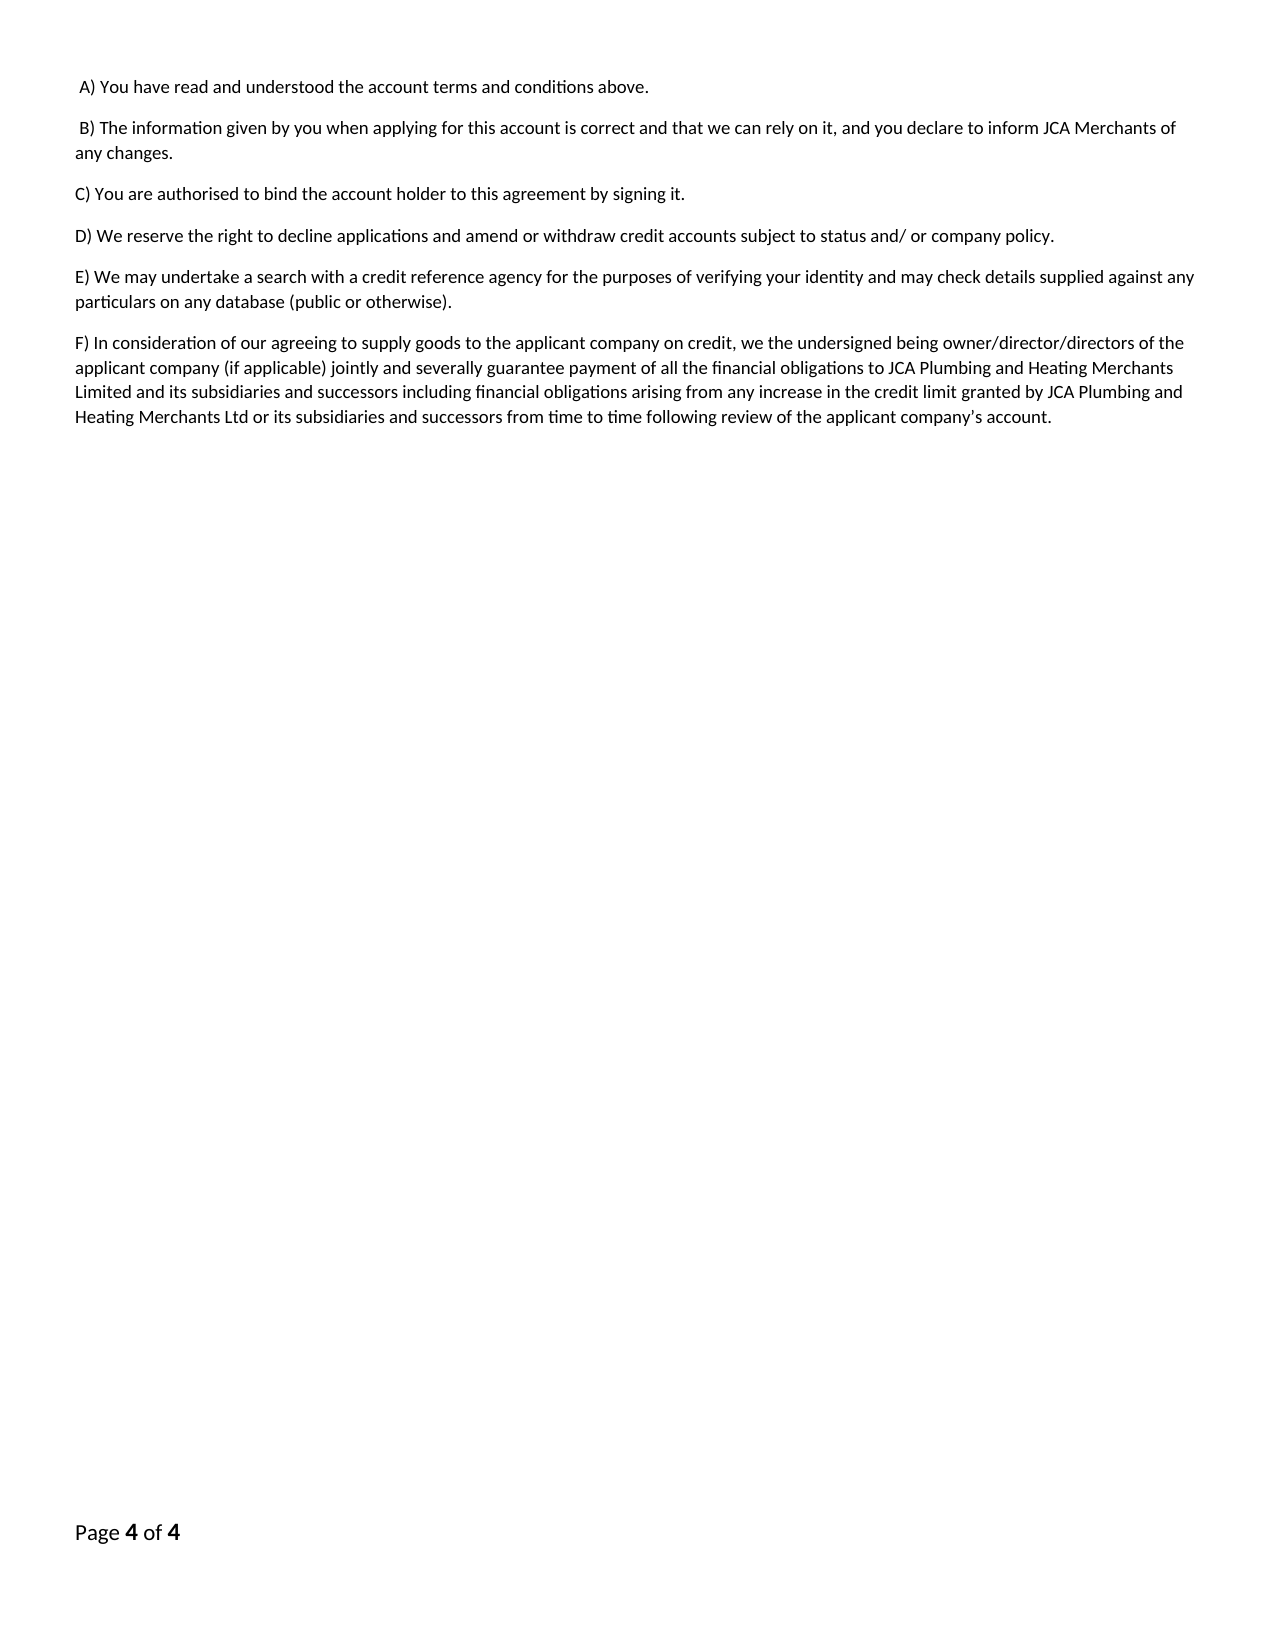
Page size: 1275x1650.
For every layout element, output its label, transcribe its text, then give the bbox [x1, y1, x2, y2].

text F) In consideration of our agreeing to supply goods to the applicant company on credit, we the undersigned being owner/director/directors of the applicant company (if applicable) jointly and severally guarantee payment of all the financial obligations to JCA Plumbing and Heating Merchants Limited and its subsidiaries and successors including financial obligations arising from any increase in the credit limit granted by JCA Plumbing and Heating Merchants Ltd or its subsidiaries and successors from time to time following review of the applicant company’s account. [75, 331, 1200, 428]
text A) You have read and understood the account terms and conditions above. [75, 75, 1200, 98]
text C) You are authorised to bind the account holder to this agreement by signing it. [75, 182, 1200, 205]
text E) We may undertake a search with a credit reference agency for the purposes of verifying your identity and may check details supplied against any particulars on any database (public or otherwise). [75, 265, 1200, 313]
text B) The information given by you when applying for this account is correct and that we can rely on it, and you declare to inform JCA Merchants of any changes. [75, 116, 1200, 164]
text D) We reserve the right to decline applications and amend or withdraw credit accounts subject to status and/ or company policy. [75, 224, 1200, 247]
